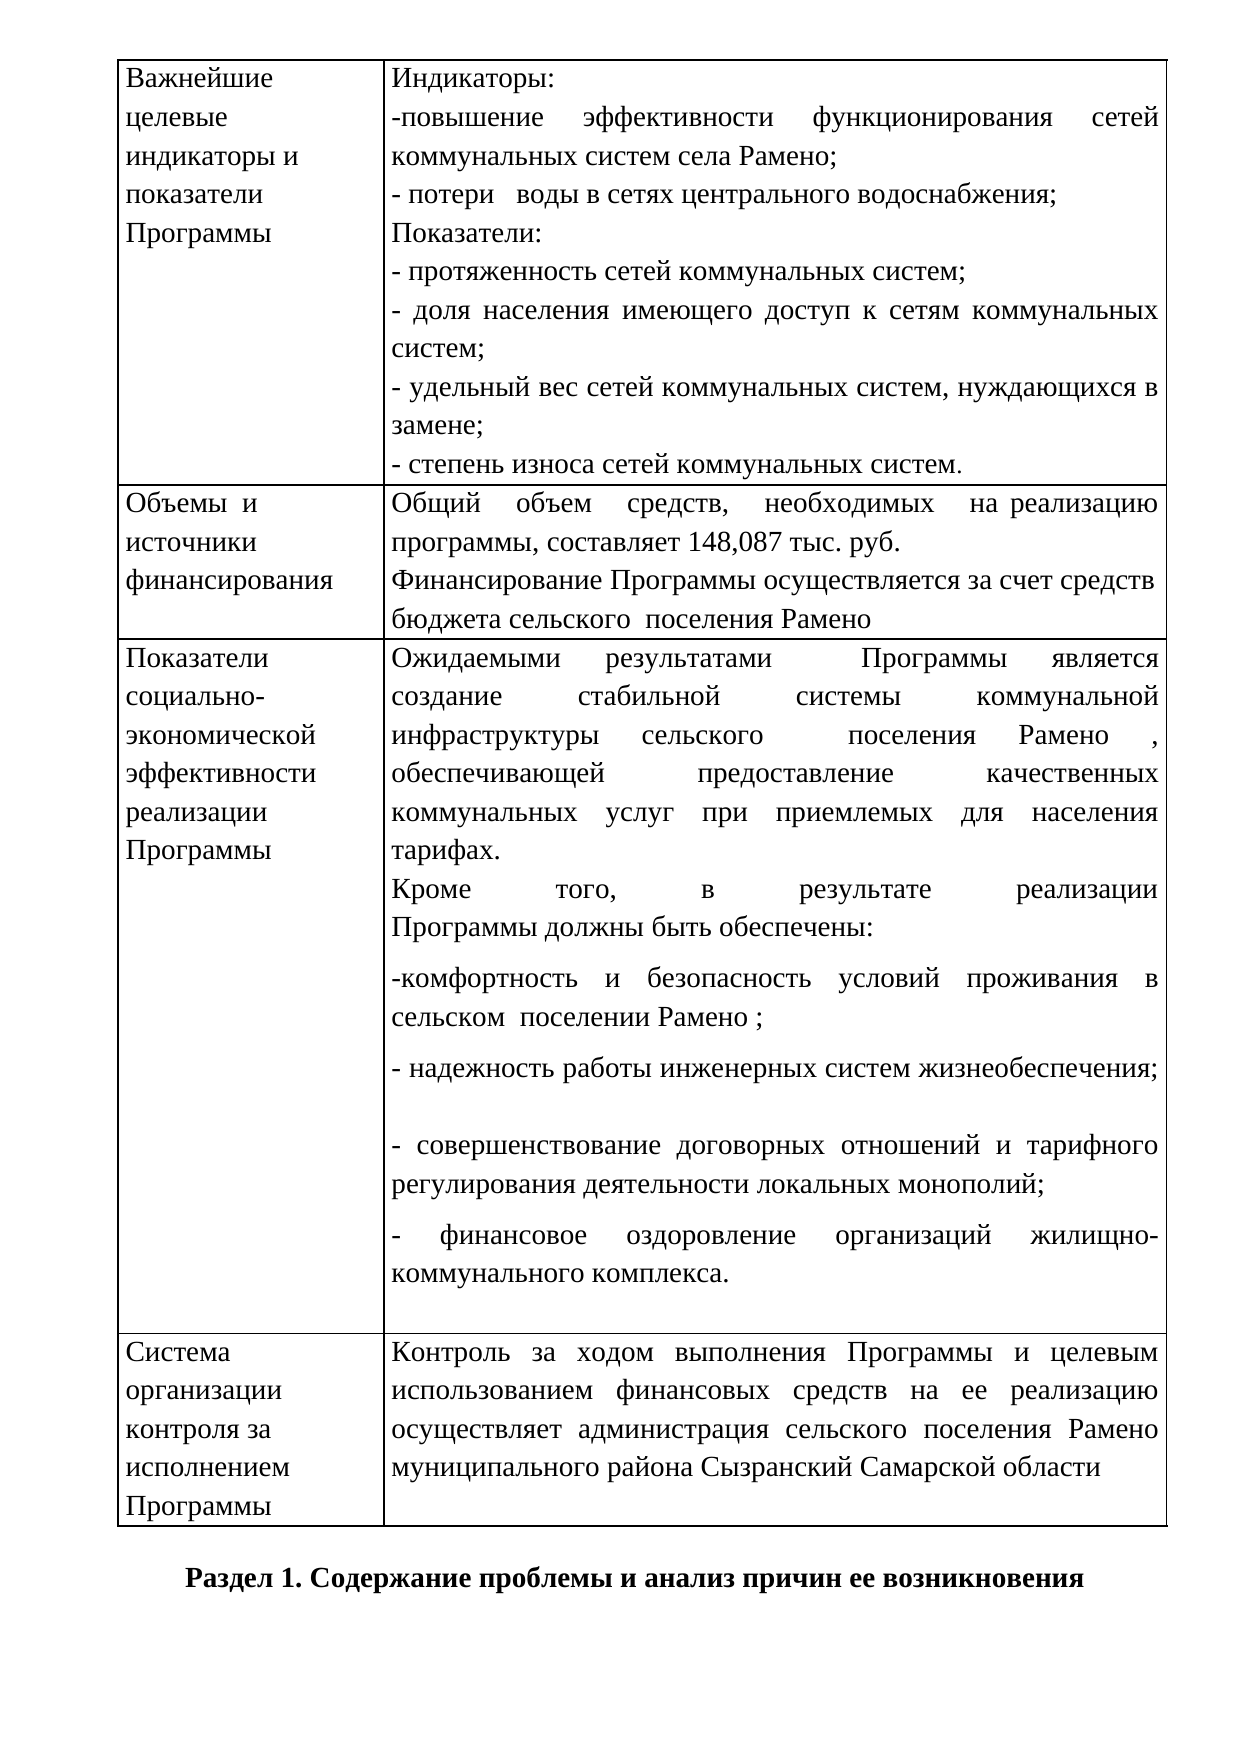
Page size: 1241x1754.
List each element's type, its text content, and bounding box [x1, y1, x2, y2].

table_cell Важнейшие целевые индикаторы и показатели Программы [119, 61, 383, 484]
table_cell Ожидаемыми результатами Программы является создание стабильной системы коммунальной инфраструктуры сельского поселения Рамено , обеспечивающей предоставление качественных коммунальных услуг при приемлемых для населения тарифах. Кроме того, в результате реализации Программы должны быть обеспечены: -комфортность и безопасность условий проживания в сельском поселении Рамено ; - надежность работы инженерных систем жизнеобеспечения; - совершенствование договорных отношений и тарифного регулирования деятельности локальных монополий; - финансовое оздоровление организаций жилищно-коммунального комплекса. [385, 640, 1166, 1332]
table_cell Общий объем средств, необходимых на реализацию программы, составляет 148,087 тыс. руб. Финансирование Программы осуществляется за счет средств бюджета сельского поселения Рамено [385, 486, 1166, 638]
table_cell Контроль за ходом выполнения Программы и целевым использованием финансовых средств на ее реализацию осуществляет администрация сельского поселения Рамено муниципального района Сызранский Самарской области [385, 1334, 1166, 1525]
table_cell Система организации контроля за исполнением Программы [119, 1334, 383, 1525]
table_cell Индикаторы: -повышение эффективности функционирования сетей коммунальных систем села Рамено; - потери воды в сетях центрального водоснабжения; Показатели: - протяженность сетей коммунальных систем; - доля населения имеющего доступ к сетям коммунальных систем; - удельный вес сетей коммунальных систем, нуждающихся в замене; - степень износа сетей коммунальных систем. [385, 61, 1166, 484]
table_cell Показатели социально-экономической эффективности реализации Программы [119, 640, 383, 1332]
table_cell Объемы и источники финансирования [119, 486, 383, 638]
text Раздел 1. Содержание проблемы и анализ причин ее возникновения [118, 1560, 1152, 1594]
